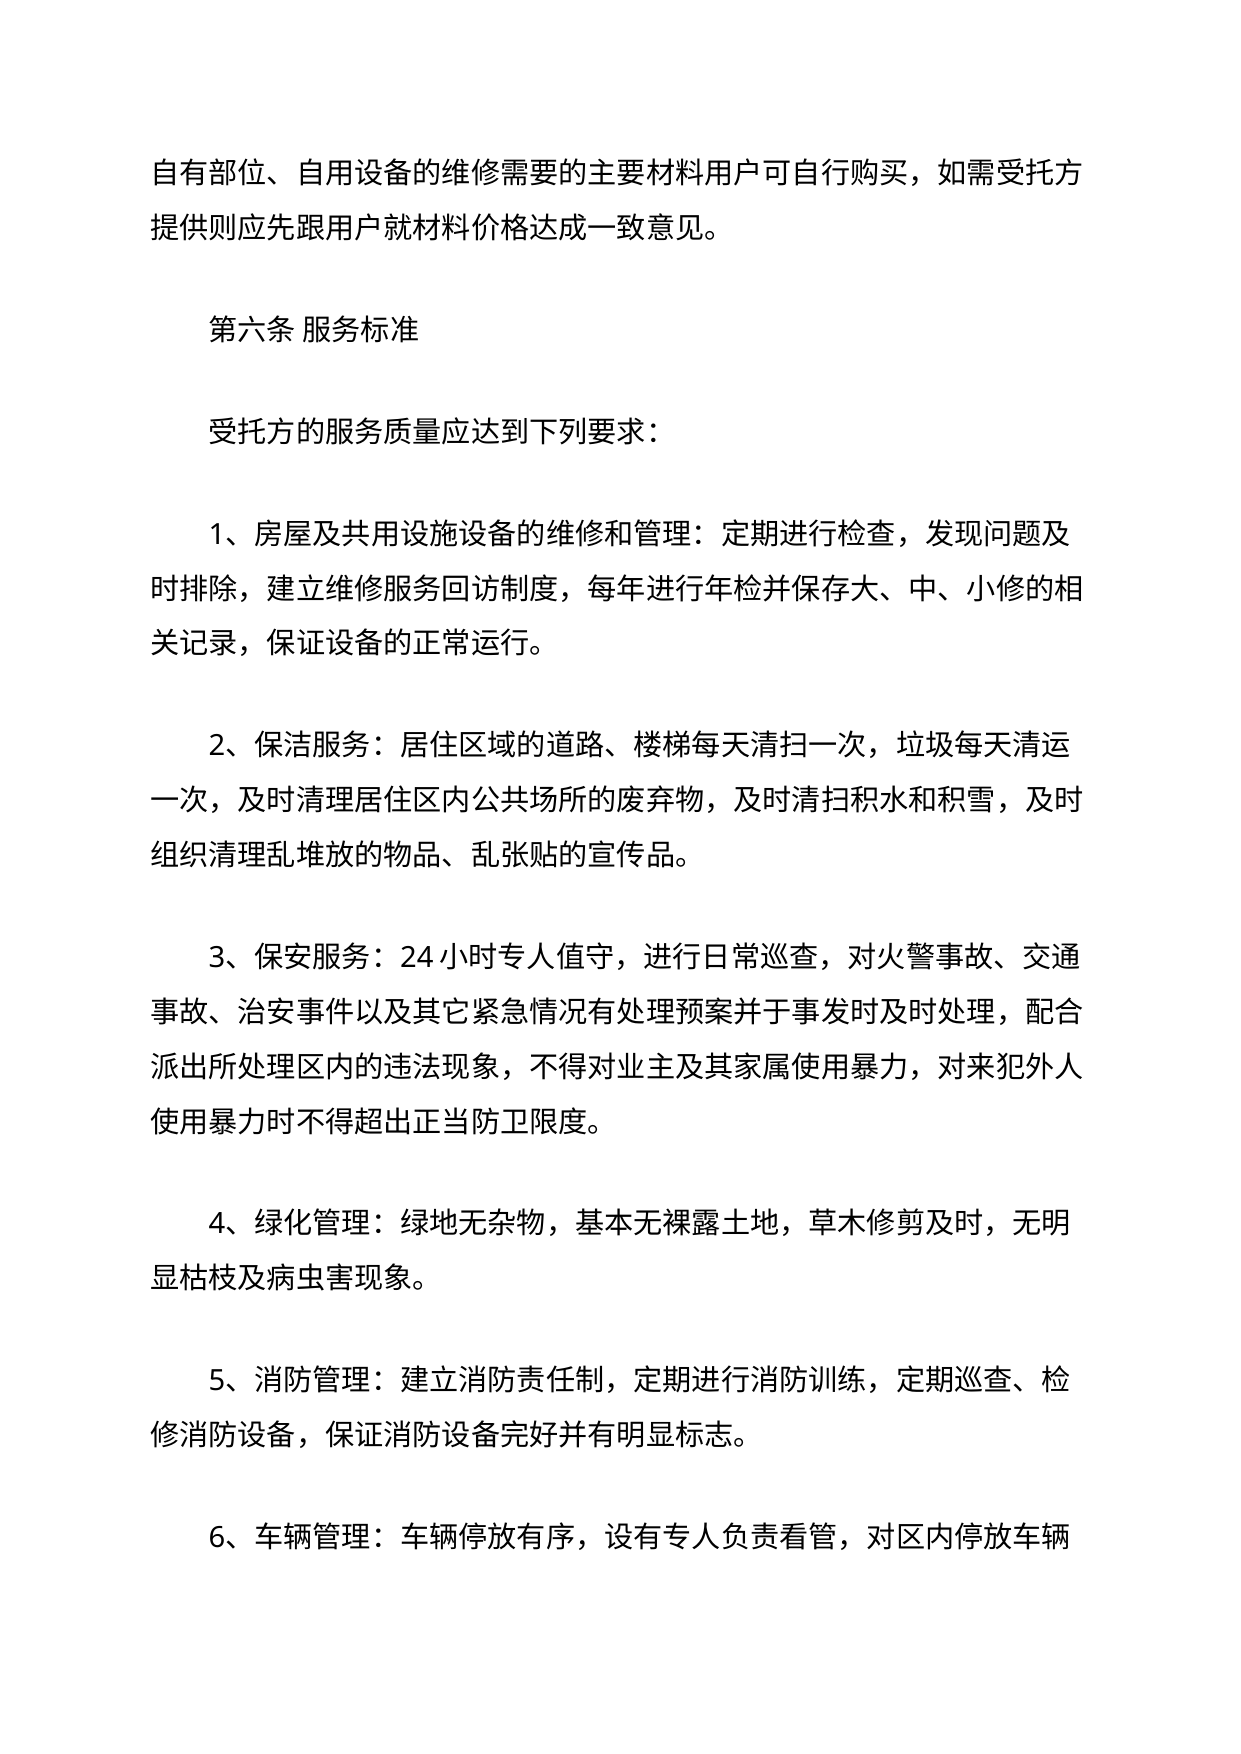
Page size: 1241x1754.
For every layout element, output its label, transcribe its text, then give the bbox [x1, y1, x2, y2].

text 受托方的服务质量应达到下列要求： [150, 408, 1090, 451]
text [150, 150, 1090, 247]
text 5、消防管理：建立消防责任制，定期进行消防训练，定期巡查、检修消防设备，保证消防设备完好并有明显标志。 [150, 1357, 1090, 1454]
text 1、房屋及共用设施设备的维修和管理：定期进行检查，发现问题及时排除，建立维修服务回访制度，每年进行年检并保存大、中、小修的相关记录，保证设备的正常运行。 [150, 510, 1090, 662]
text 第六条 服务标准 [150, 307, 1090, 349]
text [150, 1514, 1090, 1556]
text 2、保洁服务：居住区域的道路、楼梯每天清扫一次，垃圾每天清运一次，及时清理居住区内公共场所的废弃物，及时清扫积水和积雪，及时组织清理乱堆放的物品、乱张贴的宣传品。 [150, 722, 1090, 874]
text 3、保安服务：24小时专人值守，进行日常巡查，对火警事故、交通事故、治安事件以及其它紧急情况有处理预案并于事发时及时处理，配合派出所处理区内的违法现象，不得对业主及其家属使用暴力，对来犯外人使用暴力时不得超出正当防卫限度。 [150, 933, 1090, 1141]
text 4、绿化管理：绿地无杂物，基本无裸露土地，草木修剪及时，无明显枯枝及病虫害现象。 [150, 1200, 1090, 1297]
